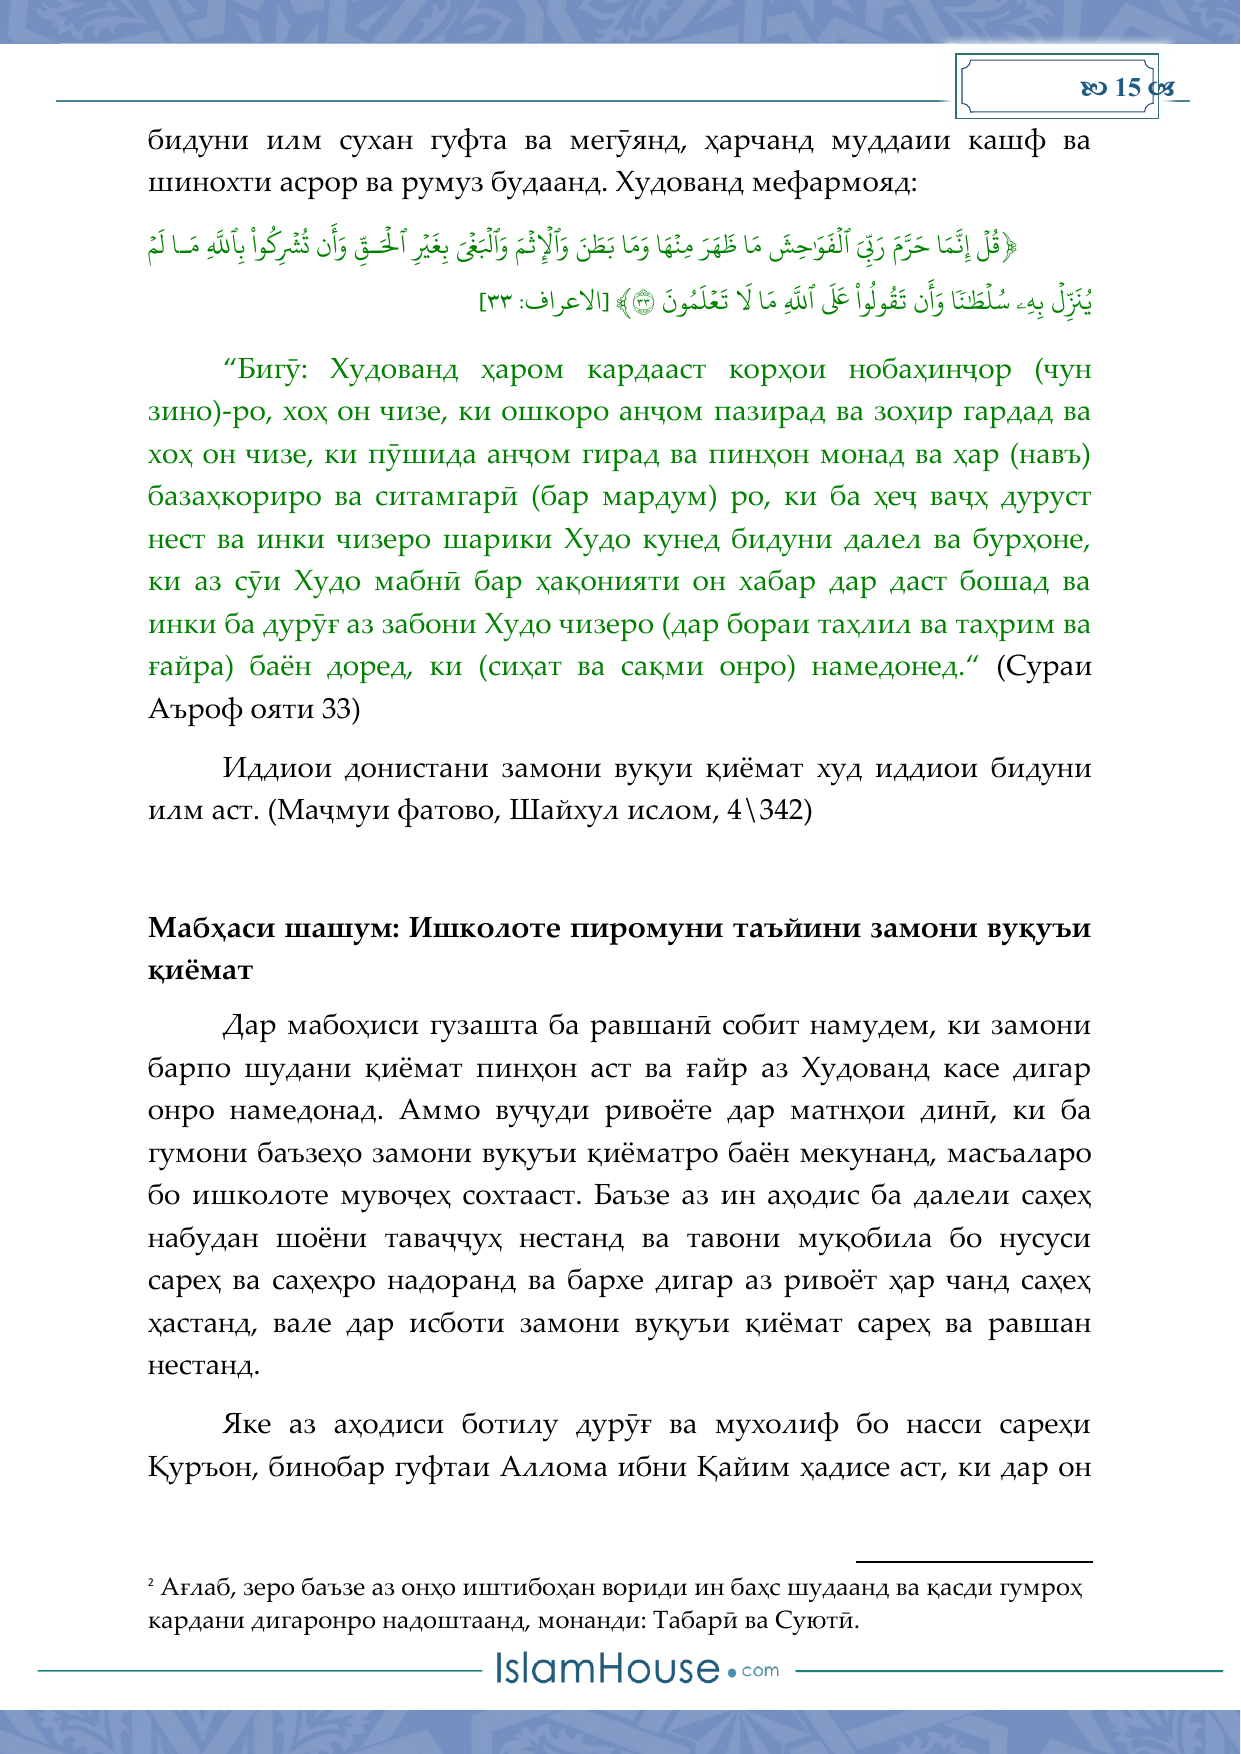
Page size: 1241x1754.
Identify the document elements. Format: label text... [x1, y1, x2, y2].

picture [28, 1645, 483, 1691]
text ﴿قُلۡ إِنَّمَا حَرَّمَ رَبِّيَ ٱلۡفَوَٰحِشَ مَا ظَهَرَ مِنۡهَا وَمَا بَطَنَ وَٱلۡإِثۡمَ وَٱلۡبَغۡيَ بِغَيۡرِ ٱلۡحَقِّ وَأَن تُشۡرِكُواْ بِٱللَّهِ مَا لَمۡ يُنَزِّلۡ بِهِۦ سُلۡطَٰنٗا وَأَن تَقُولُواْ عَلَى ٱللَّهِ مَا لَا تَعۡلَمُونَ ٣٣﴾ [الاعراف: ٣٣] [148, 220, 1092, 326]
text Мабҳаси шашум: Ишколоте пиромуни таъйини замони вуқуъи қиёмат [148, 906, 1092, 988]
text “Бигӯ: Худованд ҳаром кардааст корҳои нобаҳинҷор (чун зино)-ро, хоҳ он чизе, ки ошкоро анҷом пазирад ва зоҳир гардад ва хоҳ он чизе, ки пӯшида анҷом гирад ва пинҳон монад ва ҳар (навъ) базаҳкориро ва ситамгарӣ (бар мардум) ро, ки ба ҳеҷ ваҷҳ дуруст нест ва инки чизеро шарики Худо кунед бидуни далел ва бурҳоне, ки аз сӯи Худо мабнӣ бар ҳақонияти он хабар дар даст бошад ва инки ба дурӯғ аз забони Худо чизеро (дар бораи таҳлил ва таҳрим ва ғайра) баён доред, ки (сиҳат ва сақми онро) намедонед.“ (Сураи Аъроф ояти 33) [148, 347, 1092, 726]
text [148, 1403, 1092, 1485]
text Иддиои донистани замони вуқуи қиёмат худ иддиои бидуни илм аст. (Маҷмуи фатово, Шайхул ислом, 4\342) [148, 746, 1092, 828]
text Дар мабоҳиси гузашта ба равшанӣ собит намудем, ки замони барпо шудани қиёмат пинҳон аст ва ғайр аз Худованд касе дигар онро намедонад. Аммо вуҷуди ривоёте дар матнҳои динӣ, ки ба гумони баъзеҳо замони вуқуъи қиёматро баён мекунанд, масъаларо бо ишколоте мувоҷеҳ сохтааст. Баъзе аз ин аҳодис ба далели саҳеҳ набудан шоёни таваҷҷуҳ нестанд ва тавони муқобила бо нусуси сареҳ ва саҳеҳро надоранд ва бархе дигар аз ривоёт ҳар чанд саҳеҳ ҳастанд, вале дар исботи замони вуқуъи қиёмат сареҳ ва равшан нестанд. [148, 1004, 1092, 1383]
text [148, 118, 1092, 200]
picture [487, 1646, 1224, 1691]
